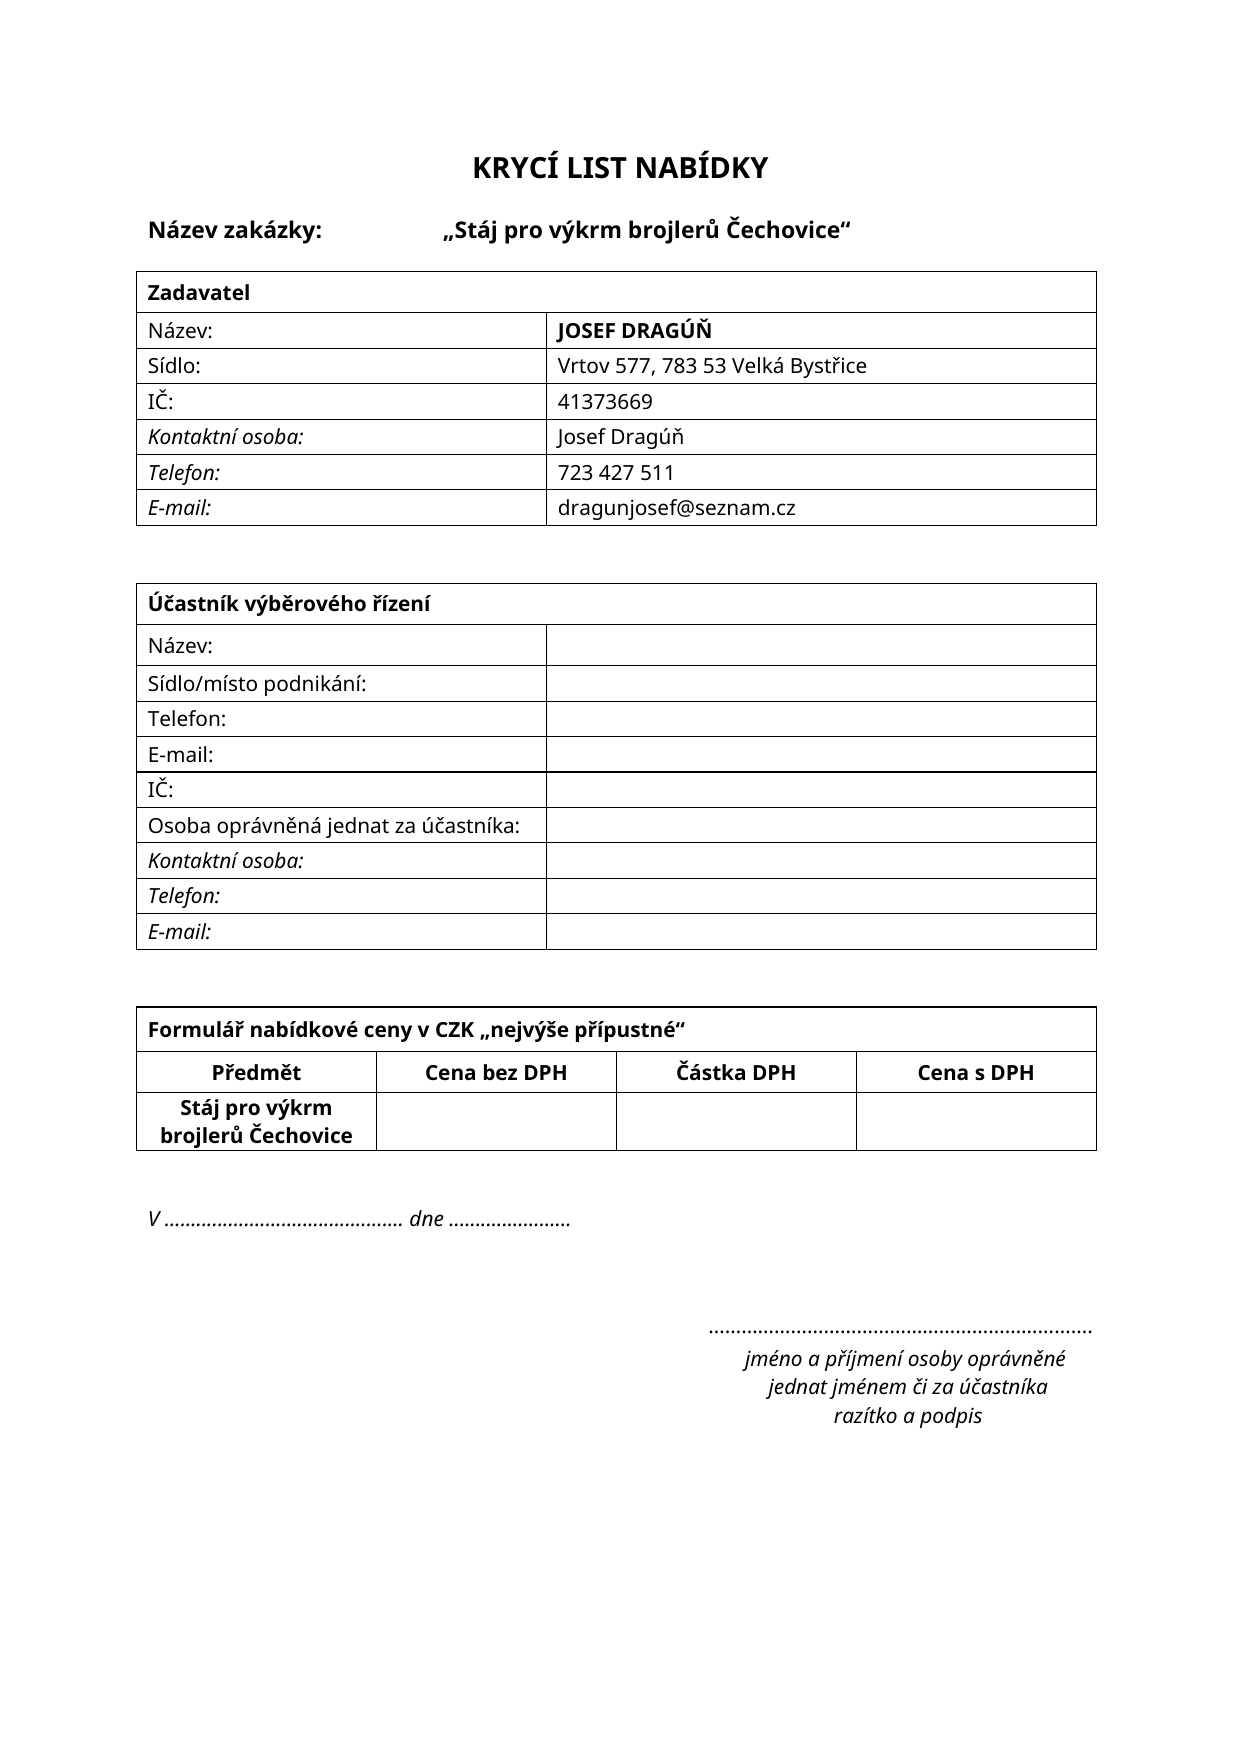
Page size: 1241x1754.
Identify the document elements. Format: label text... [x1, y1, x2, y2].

table_header Účastník výběrového řízení [137, 584, 1096, 624]
table_cell Josef Dragúň [547, 420, 1096, 454]
table_cell [547, 879, 1096, 913]
table_cell E-mail: [137, 914, 546, 948]
table_cell 723 427 511 [547, 455, 1096, 489]
text ……………………………………………………………. [148, 1311, 1093, 1340]
table_cell JOSEF DRAGÚŇ [547, 313, 1096, 348]
table_cell Osoba oprávněná jednat za účastníka: [137, 808, 546, 842]
table_cell [547, 702, 1096, 736]
table_cell [377, 1093, 616, 1150]
table_cell [547, 843, 1096, 878]
table_cell [857, 1093, 1096, 1150]
table_cell dragunjosef@seznam.cz [547, 490, 1096, 525]
table_cell Kontaktní osoba: [137, 420, 546, 454]
table_cell Stáj pro výkrm brojlerů Čechovice [137, 1093, 376, 1150]
table_cell IČ: [137, 384, 546, 418]
table_header Zadavatel [137, 272, 1096, 312]
table_cell [617, 1093, 856, 1150]
table_cell Telefon: [137, 879, 546, 913]
table_cell [547, 737, 1096, 771]
table_cell E-mail: [137, 490, 546, 525]
text jméno a příjmení osoby oprávněné jednat jménem či za účastníka [723, 1344, 1093, 1401]
table_cell Cena s DPH [857, 1052, 1096, 1092]
table_cell Částka DPH [617, 1052, 856, 1092]
table_cell Cena bez DPH [377, 1052, 616, 1092]
table_cell 41373669 [547, 384, 1096, 418]
table_cell [547, 808, 1096, 842]
table_cell Telefon: [137, 702, 546, 736]
table_cell [547, 914, 1096, 948]
table_cell [547, 666, 1096, 701]
table_cell Předmět [137, 1052, 376, 1092]
text V ............................................. dne ....................... [148, 1204, 1093, 1233]
text Název zakázky: „Stáj pro výkrm brojlerů Čechovice“ [148, 214, 1093, 245]
table_cell Sídlo/místo podnikání: [137, 666, 546, 701]
table_cell Telefon: [137, 455, 546, 489]
table_cell Vrtov 577, 783 53 Velká Bystřice [547, 349, 1096, 383]
table_cell Sídlo: [137, 349, 546, 383]
table_header Formulář nabídkové ceny v CZK „nejvýše přípustné“ [137, 1008, 1096, 1051]
table_cell [547, 773, 1096, 807]
text KRYCÍ LIST NABÍDKY [148, 148, 1093, 187]
table_cell Název: [137, 625, 546, 665]
table_cell IČ: [137, 773, 546, 807]
table_cell E-mail: [137, 737, 546, 771]
table_cell Název: [137, 313, 546, 348]
table_cell Kontaktní osoba: [137, 843, 546, 878]
text razítko a podpis [723, 1401, 1093, 1429]
table_cell [547, 625, 1096, 665]
